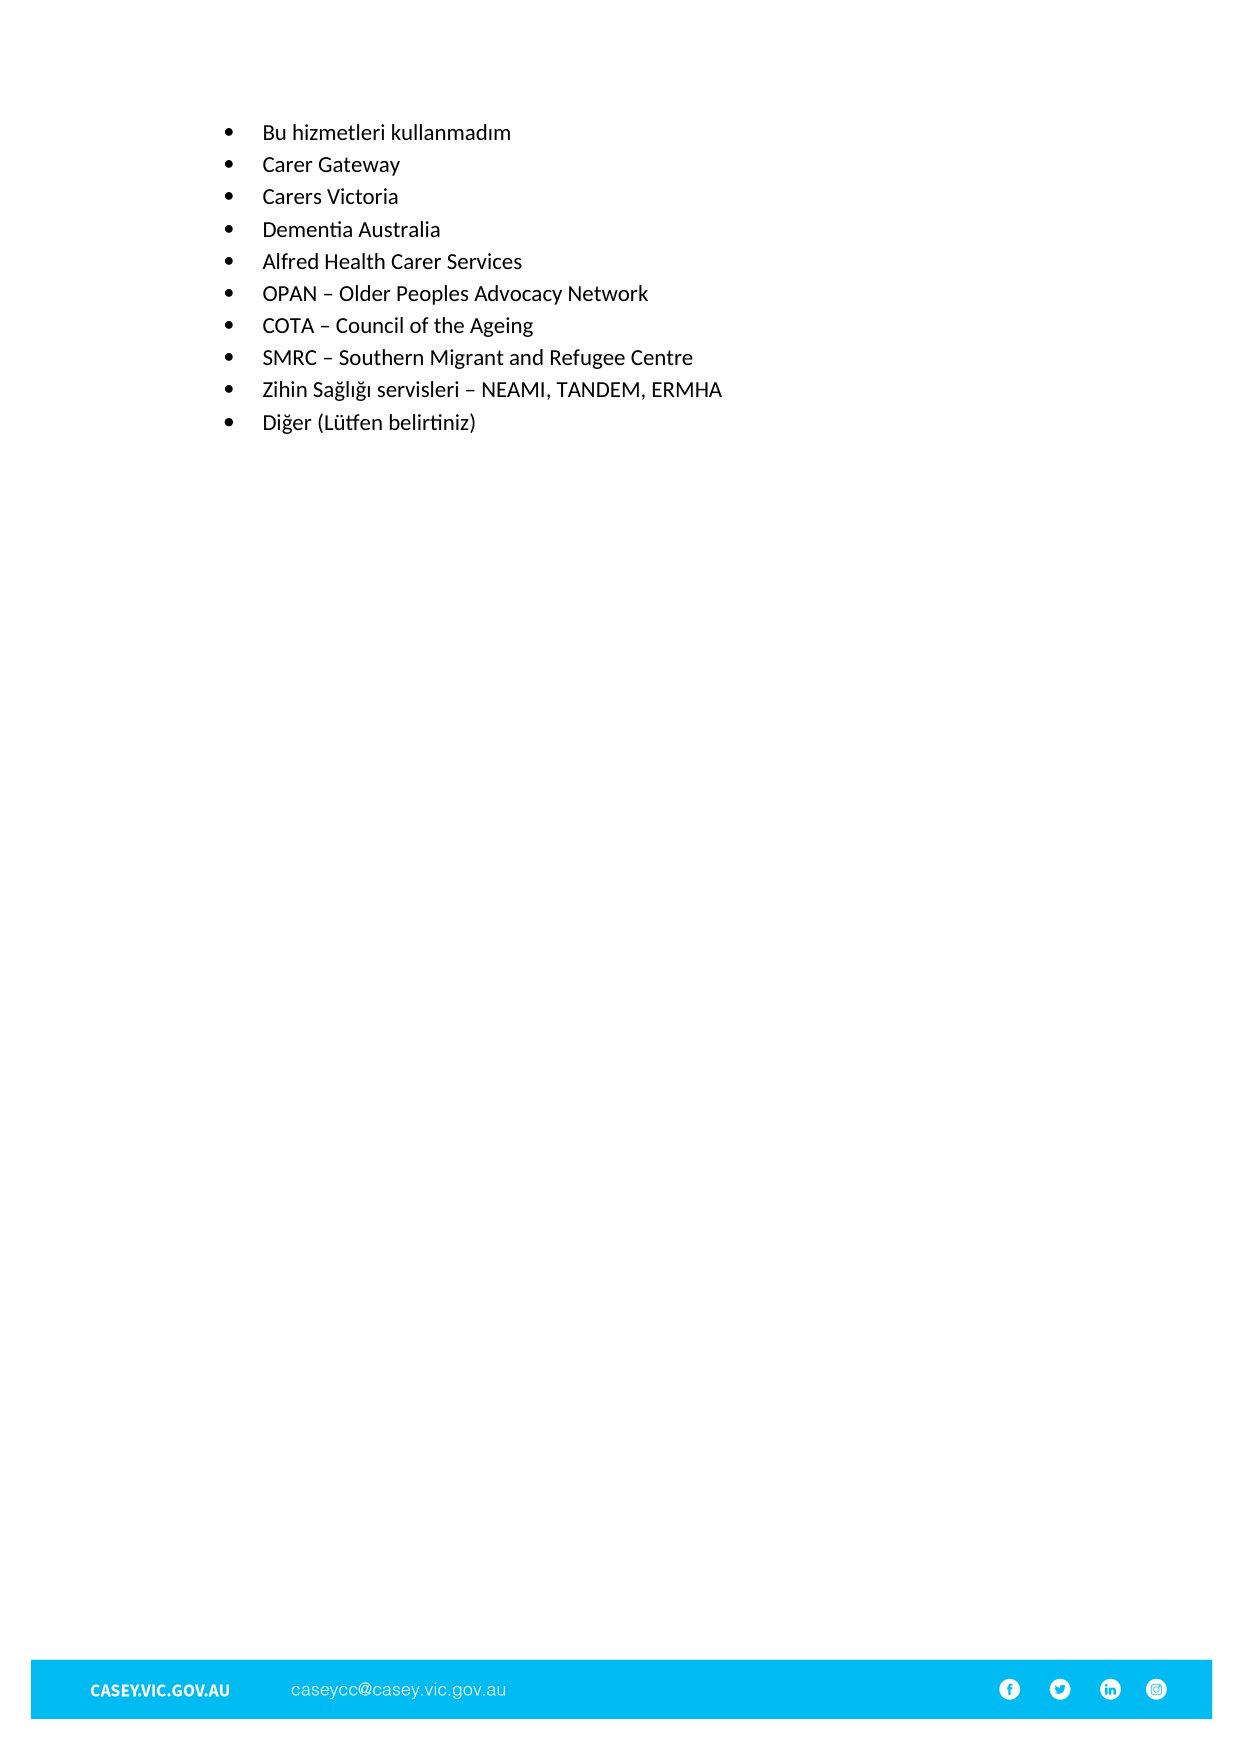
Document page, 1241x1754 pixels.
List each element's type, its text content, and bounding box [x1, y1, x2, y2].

list Zihin Sağlığı servisleri – NEAMI, TANDEM, ERMHA [225, 376, 1053, 404]
list Carers Victoria [225, 182, 1053, 211]
list Carer Gateway [225, 150, 1053, 178]
list Dementia Australia [225, 215, 1053, 243]
list OPAN – Older Peoples Advocacy Network [225, 279, 1053, 307]
list Alfred Health Carer Services [225, 247, 1053, 275]
list COTA – Council of the Ageing [225, 311, 1053, 339]
list SMRC – Southern Migrant and Refugee Centre [225, 343, 1053, 371]
picture [2, 1626, 1241, 1752]
list Bu hizmetleri kullanmadım [225, 118, 1053, 146]
list Diğer (Lütfen belirtiniz)Yararlanmış olduğunuz bakıcı destek kurumlarını nasıl buldunuz? [225, 408, 1053, 436]
